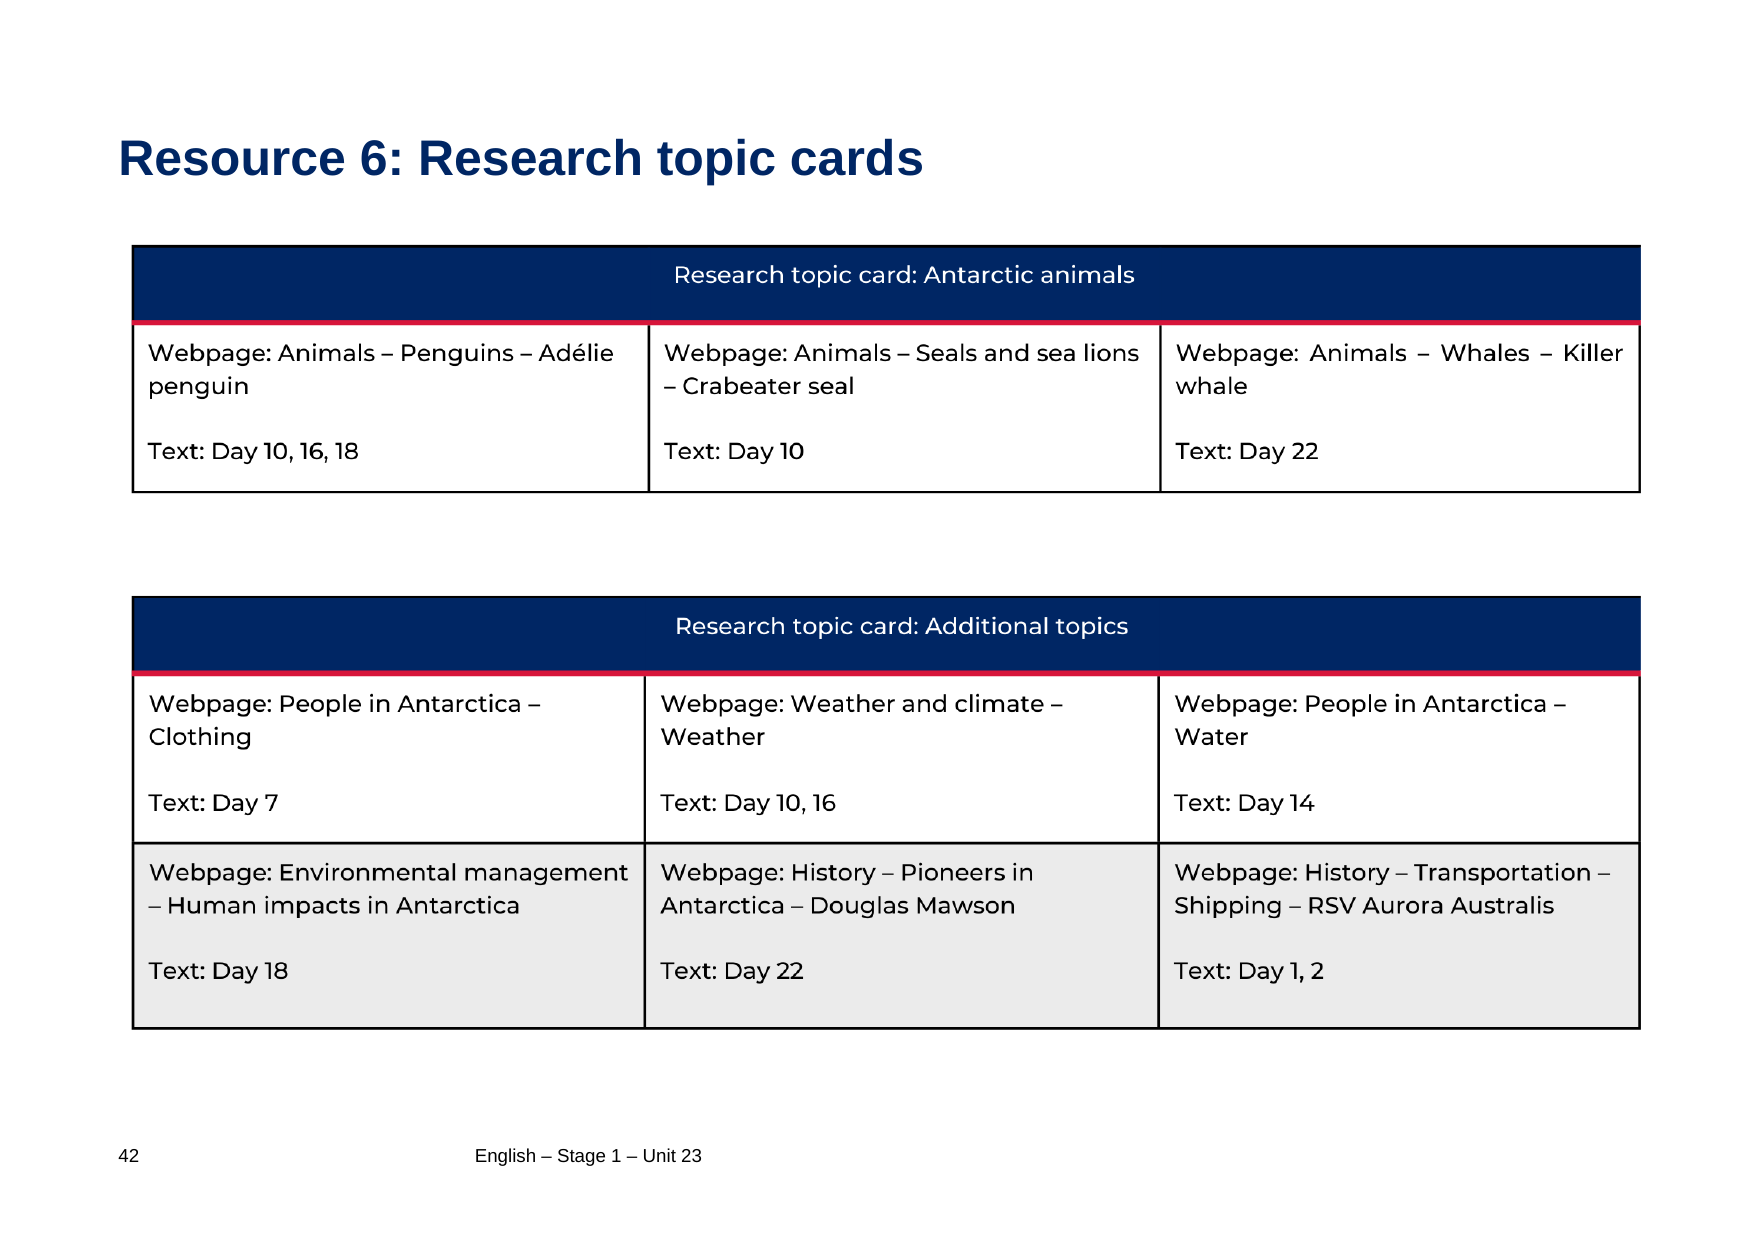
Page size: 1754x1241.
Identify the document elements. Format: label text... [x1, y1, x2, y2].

picture [118, 225, 1654, 1072]
subtitle Resource 6: Research topic cards [118, 128, 1636, 186]
